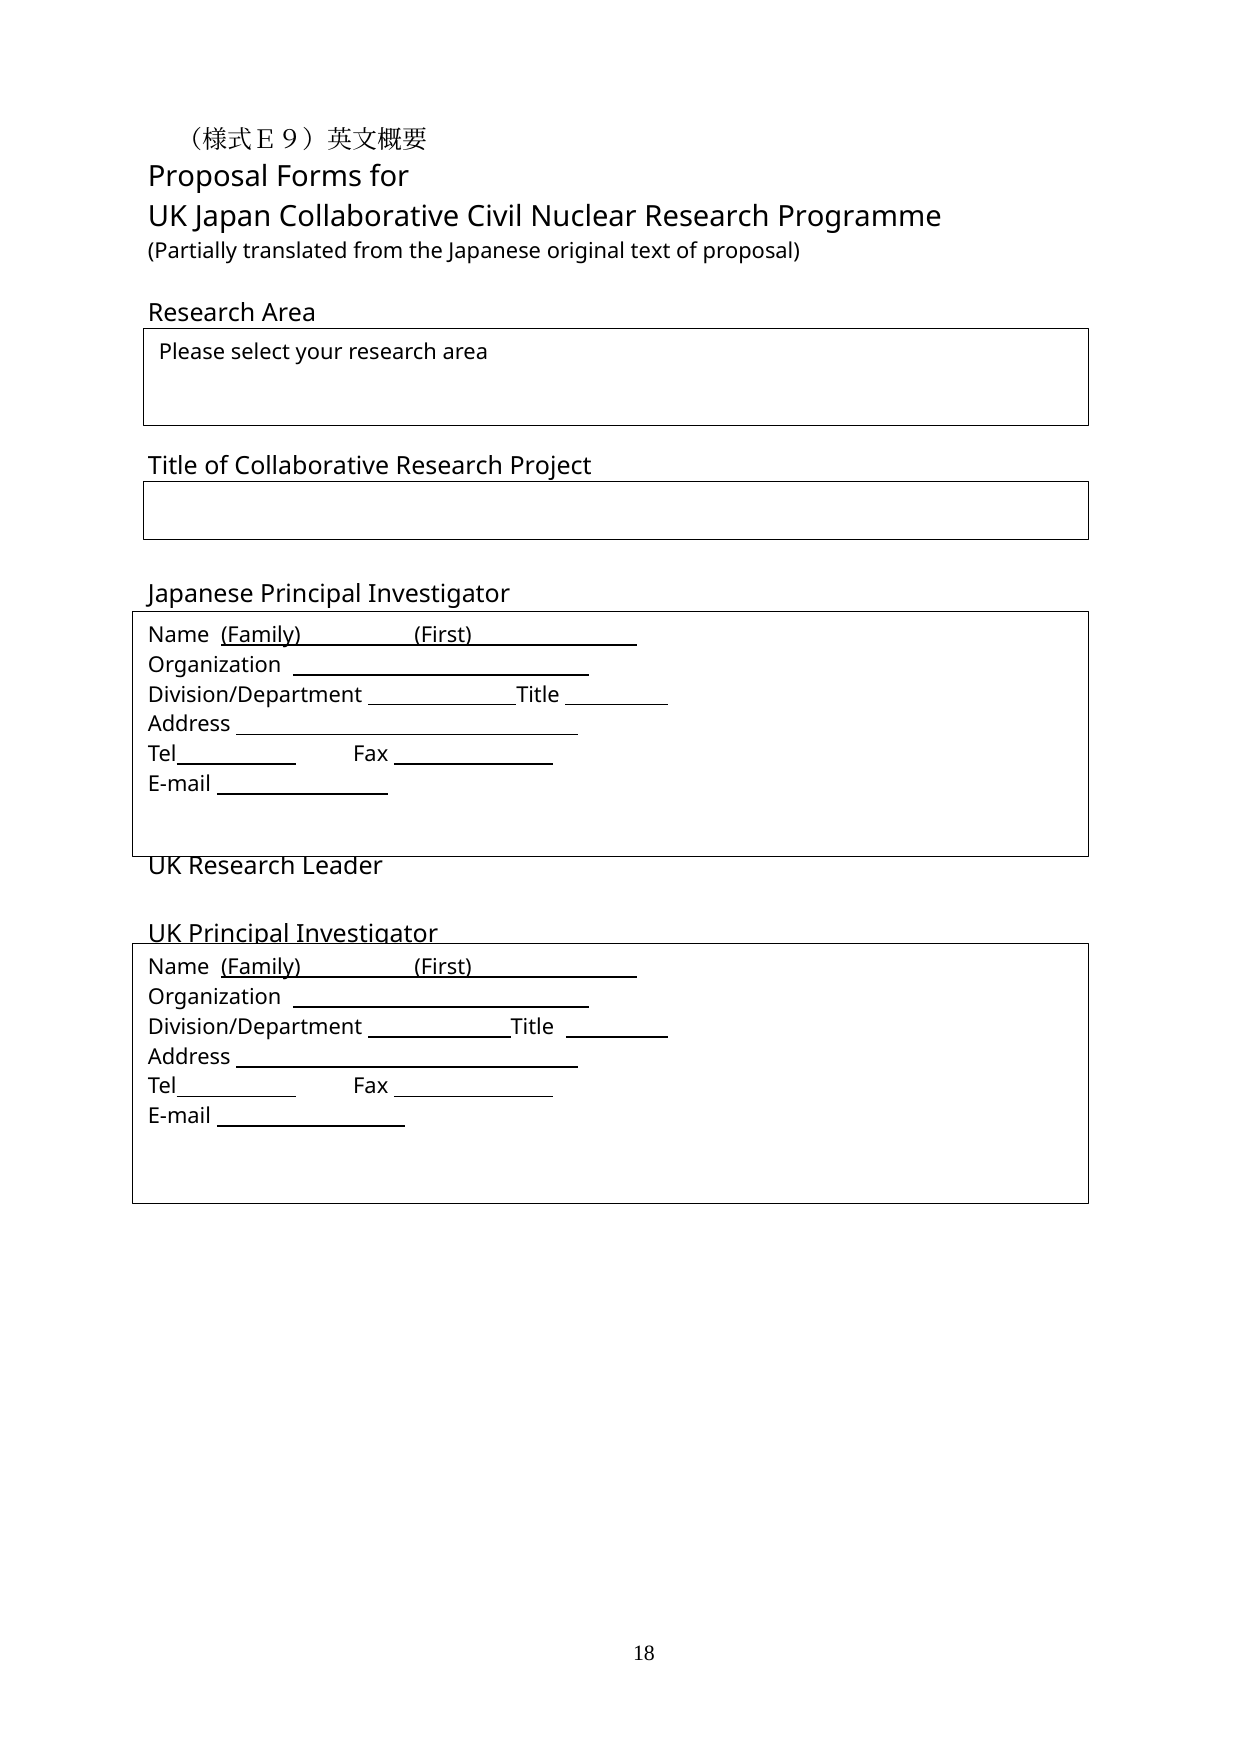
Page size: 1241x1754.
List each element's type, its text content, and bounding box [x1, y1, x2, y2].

text Title of Collaborative Research Project [148, 448, 1140, 482]
text UK Research Leader [148, 848, 1140, 882]
text Proposal Forms for [148, 156, 1140, 195]
text (Partially translated from the Japanese original text of proposal) [148, 235, 1140, 265]
text （様式Ｅ９）英文概要 [148, 118, 1140, 156]
text UK Principal Investigator [148, 916, 1140, 950]
text Japanese Principal Investigator [148, 576, 1140, 609]
text UK Japan Collaborative Civil Nuclear Research Programme [148, 195, 1140, 235]
text Research Area [148, 294, 1140, 329]
